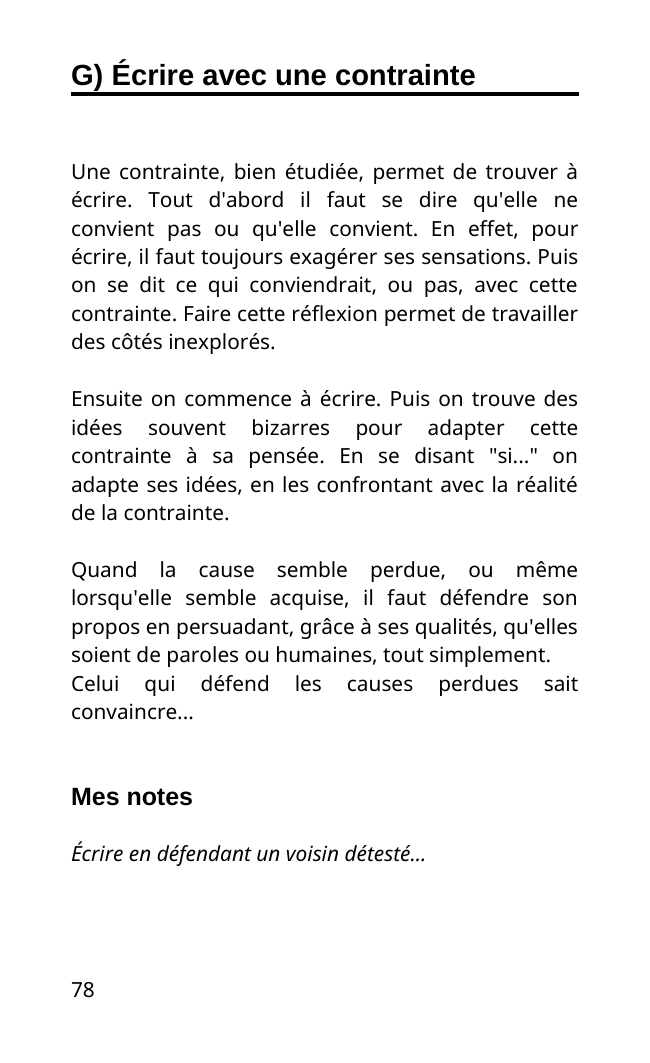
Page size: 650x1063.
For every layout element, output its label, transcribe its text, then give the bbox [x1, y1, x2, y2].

text Une contrainte, bien étudiée, permet de trouver à écrire. Tout d'abord il faut se dire qu'elle ne convient pas ou qu'elle convient. En effet, pour écrire, il faut toujours exagérer ses sensations. Puis on se dit ce qui conviendrait, ou pas, avec cette contrainte. Faire cette réflexion permet de travailler des côtés inexplorés. [71, 157, 579, 356]
text Celui qui défend les causes perdues sait convaincre... [71, 669, 579, 726]
text Écrire en défendant un voisin détesté... [71, 839, 579, 867]
text Ensuite on commence à écrire. Puis on trouve des idées souvent bizarres pour adapter cette contrainte à sa pensée. En se disant "si..." on adapte ses idées, en les confrontant avec la réalité de la contrainte. [71, 384, 579, 527]
subtitle Écrire avec une contrainte [71, 59, 579, 92]
text Quand la cause semble perdue, ou même lorsqu'elle semble acquise, il faut défendre son propos en persuadant, grâce à ses qualités, qu'elles soient de paroles ou humaines, tout simplement. [71, 555, 579, 669]
subtitle Mes notes [71, 782, 579, 810]
